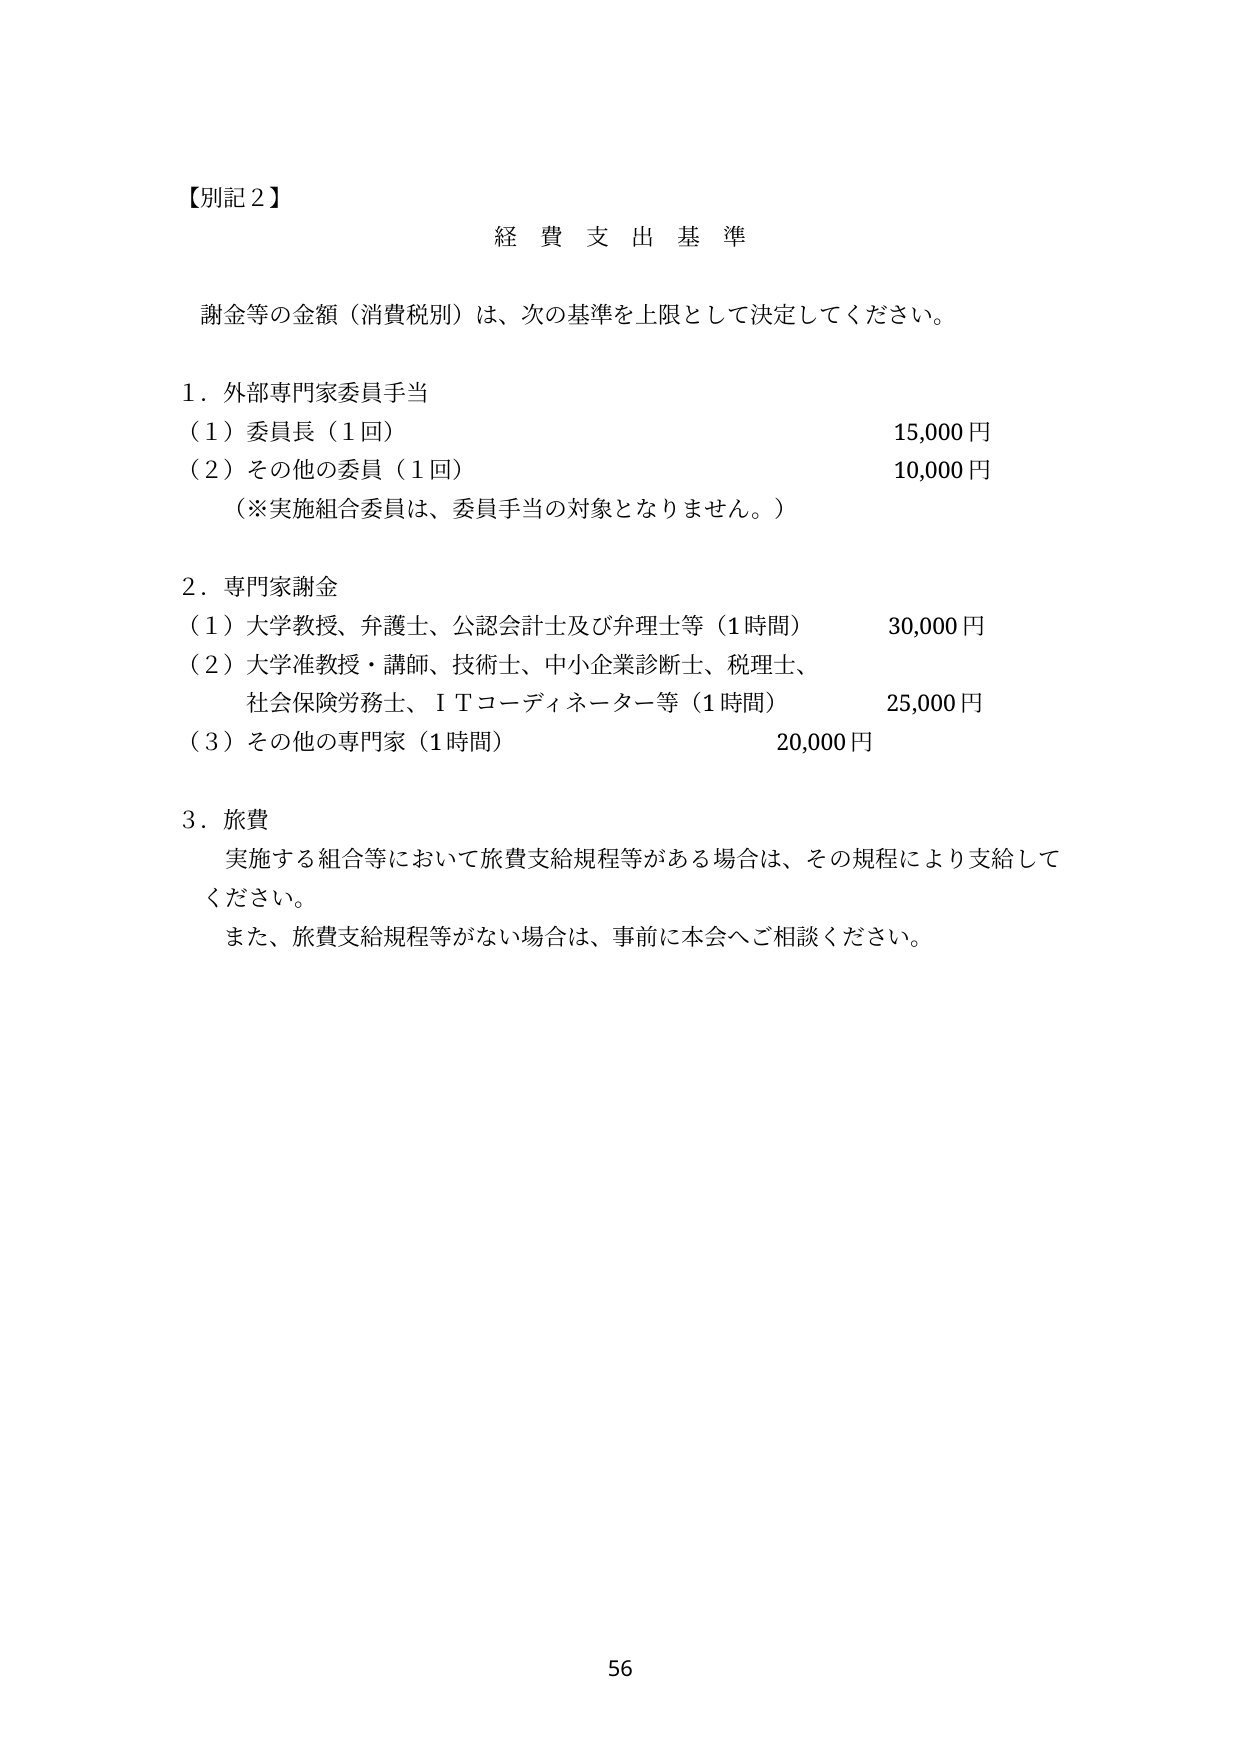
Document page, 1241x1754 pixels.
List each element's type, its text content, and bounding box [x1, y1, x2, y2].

text （※実施組合委員は、委員手当の対象となりません。） [177, 488, 1063, 527]
text また、旅費支給規程等がない場合は、事前に本会へご相談ください。 [177, 916, 1063, 955]
text ２．専門家謝金 [177, 566, 1063, 605]
text （２）大学准教授・講師、技術士、中小企業診断士、税理士、 [177, 644, 1063, 683]
text 謝金等の金額（消費税別）は、次の基準を上限として決定してください。 [177, 294, 1063, 333]
text （１）大学教授、弁護士、公認会計士及び弁理士等（1時間） 30,000円 [177, 605, 1063, 644]
text 経 費 支 出 基 準 [177, 216, 1063, 255]
text １．外部専門家委員手当 [177, 372, 1063, 411]
text （２）その他の委員（１回） 10,000円 [177, 449, 1063, 488]
text 実施する組合等において旅費支給規程等がある場合は、その規程により支給してください。 [202, 838, 1063, 916]
text 【別記２】 [177, 178, 1063, 216]
text （１）委員長（１回） 15,000円 [177, 411, 1063, 449]
text （３）その他の専門家（1時間） 20,000円 [177, 722, 1063, 760]
text ３．旅費 [177, 799, 1063, 838]
text 社会保険労務士、ＩＴコーディネーター等（1時間） 25,000円 [177, 683, 1063, 722]
